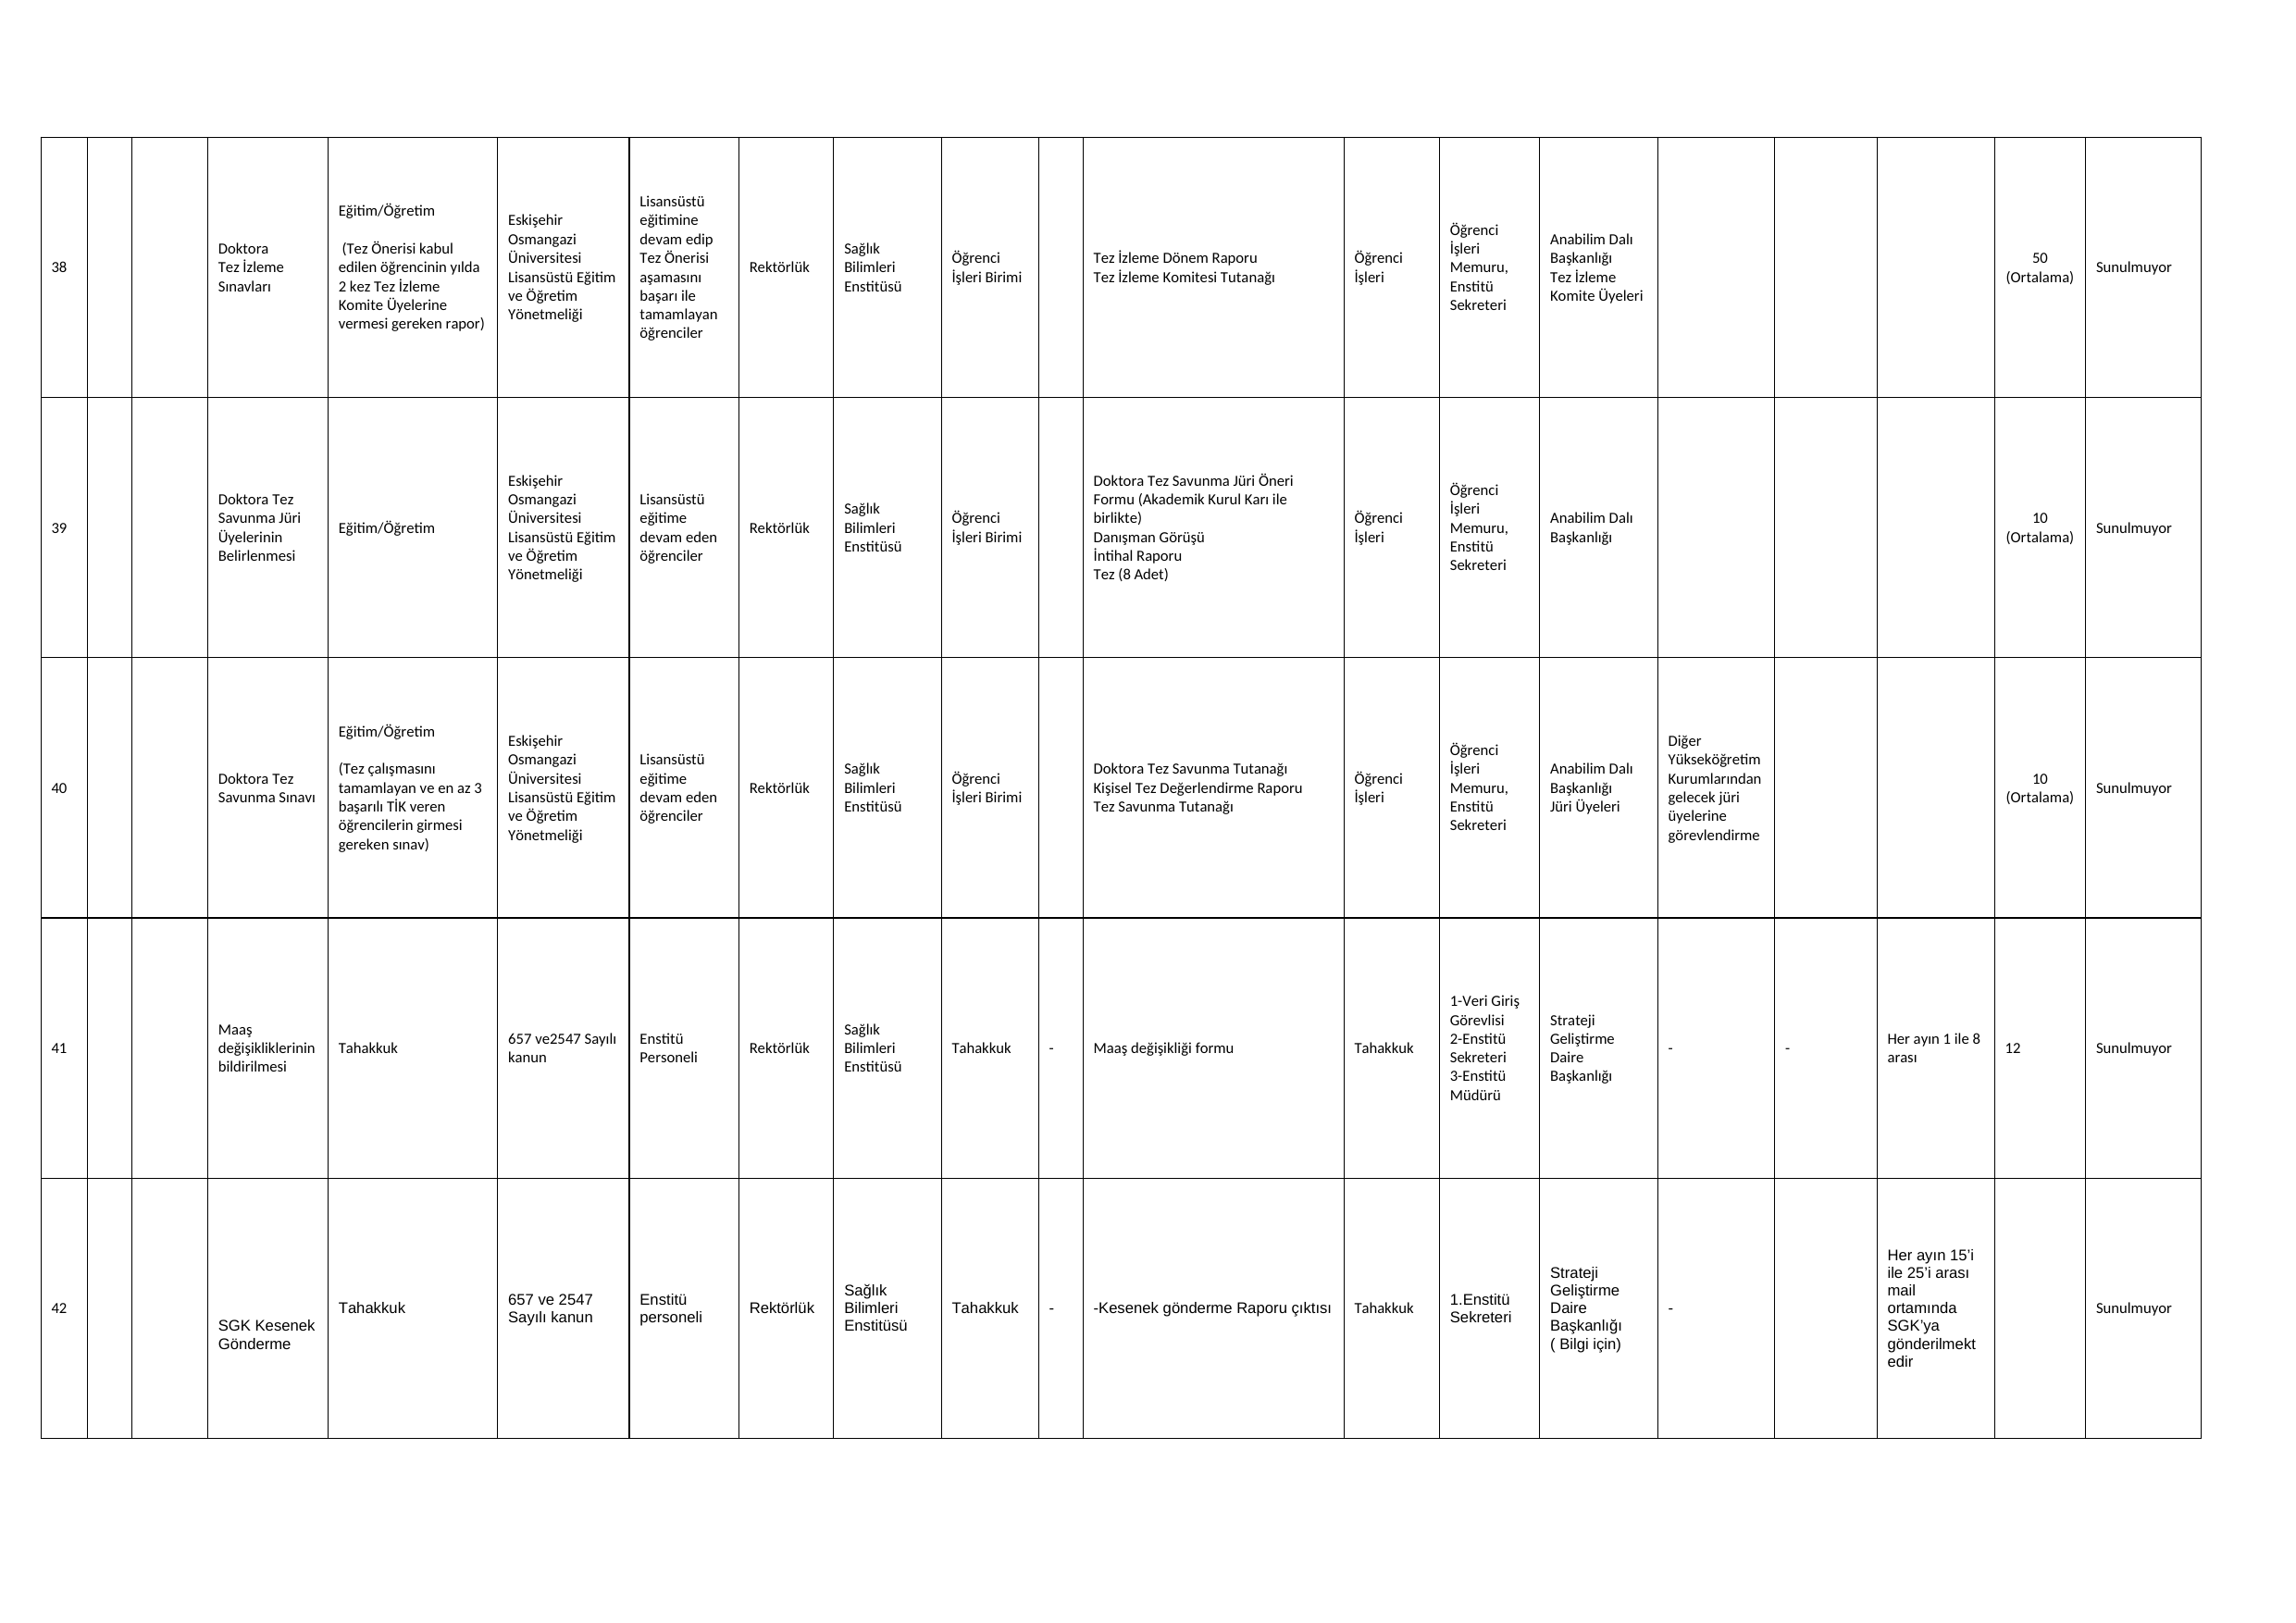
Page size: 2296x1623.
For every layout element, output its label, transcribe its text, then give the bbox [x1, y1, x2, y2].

table_cell [132, 1179, 207, 1438]
table_cell [1775, 138, 1877, 397]
table_cell -Kesenek gönderme Raporu çıktısı [1084, 1179, 1344, 1438]
table_cell 50 (Ortalama) [1995, 138, 2085, 397]
table_cell Doktora Tez Savunma Jüri Üyelerinin Belirlenmesi [208, 398, 328, 657]
table_cell Sunulmuyor [2086, 398, 2201, 657]
table_cell Lisansüstü eğitime devam eden öğrenciler [630, 398, 738, 657]
table_cell 10 (Ortalama) [1995, 398, 2085, 657]
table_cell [834, 1179, 941, 1438]
table_cell Sunulmuyor [2086, 138, 2201, 397]
table_cell [88, 658, 131, 917]
table_cell - [1039, 919, 1083, 1178]
table_cell [1775, 1179, 1877, 1438]
table_cell Öğrenci İşleri Memuru, Enstitü Sekreteri [1440, 398, 1539, 657]
table_cell Sağlık Bilimleri Enstitüsü [834, 658, 941, 917]
table_cell Doktora Tez Savunma Sınavı [208, 658, 328, 917]
table_cell [132, 398, 207, 657]
table_cell 39 [42, 398, 87, 657]
table_cell Enstitü personeli [630, 1179, 738, 1438]
table_cell Lisansüstü eğitime devam eden öğrenciler [630, 658, 738, 917]
table_cell [1878, 398, 1994, 657]
table_cell Öğrenci İşleri [1345, 658, 1439, 917]
table_cell 1.Enstitü Sekreteri [1440, 1179, 1539, 1438]
table_cell Maaş değişikliklerinin bildirilmesi [208, 919, 328, 1178]
table_cell Anabilim Dalı Başkanlığı Jüri Üyeleri [1540, 658, 1657, 917]
table_cell [1775, 658, 1877, 917]
table_cell Rektörlük [739, 1179, 833, 1438]
table_cell Öğrenci İşleri [1345, 138, 1439, 397]
table_cell Sunulmuyor [2086, 658, 2201, 917]
table_cell [1878, 138, 1994, 397]
table_cell Öğrenci İşleri [1345, 398, 1439, 657]
table_cell [88, 1179, 131, 1438]
table_cell Sunulmuyor [2086, 919, 2201, 1178]
table_cell Maaş değişikliği formu [1084, 919, 1344, 1178]
table_cell - [1039, 1179, 1083, 1438]
table_cell [1995, 1179, 2085, 1438]
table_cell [1540, 138, 1657, 397]
table_cell 38 [42, 138, 87, 397]
table_cell Tahakkuk [329, 919, 497, 1178]
table_cell [1878, 658, 1994, 917]
table_cell Doktora Tez Savunma Tutanağı Kişisel Tez Değerlendirme Raporu Tez Savunma Tutanağı [1084, 658, 1344, 917]
table_cell Eskişehir Osmangazi Üniversitesi Lisansüstü Eğitim ve Öğretim Yönetmeliği [498, 658, 628, 917]
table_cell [498, 138, 628, 397]
table_cell 10 (Ortalama) [1995, 658, 2085, 917]
table_cell 41 [42, 919, 87, 1178]
table_cell Rektörlük [739, 919, 833, 1178]
table_cell Öğrenci İşleri Memuru, Enstitü Sekreteri [1440, 658, 1539, 917]
table_cell Tahakkuk [942, 1179, 1038, 1438]
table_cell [942, 138, 1038, 397]
table_cell Öğrenci İşleri Birimi [942, 658, 1038, 917]
table_cell Strateji Geliştirme Daire Başkanlığı [1540, 919, 1657, 1178]
table_cell Eğitim/Öğretim [329, 398, 497, 657]
table_cell Tahakkuk [329, 1179, 497, 1438]
table_cell [88, 138, 131, 397]
table_cell Eğitim/Öğretim (Tez çalışmasını tamamlayan ve en az 3 başarılı TİK veren öğrencilerin girmesi gereken sınav) [329, 658, 497, 917]
table_cell [88, 398, 131, 657]
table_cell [834, 138, 941, 397]
table_cell Anabilim Dalı Başkanlığı [1540, 398, 1657, 657]
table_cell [1440, 138, 1539, 397]
table_cell 657 ve 2547 Sayılı kanun [498, 1179, 628, 1438]
table_cell Sağlık Bilimleri Enstitüsü [834, 919, 941, 1178]
table_cell Doktora Tez Savunma Jüri Öneri Formu (Akademik Kurul Karı ile birlikte) Danışman Görüşü İntihal Raporu Tez (8 Adet) [1084, 398, 1344, 657]
table_cell Lisansüstü eğitimine devam edip Tez Önerisi aşamasını başarı ile tamamlayan öğrenciler [630, 138, 738, 397]
table_cell [1039, 398, 1083, 657]
table_cell Tez İzleme Dönem Raporu Tez İzleme Komitesi Tutanağı [1084, 138, 1344, 397]
table_cell Tahakkuk [1345, 1179, 1439, 1438]
table_cell [1775, 398, 1877, 657]
table_cell Tahakkuk [942, 919, 1038, 1178]
table_cell 42 [42, 1179, 87, 1438]
table_cell Doktora Tez İzleme Sınavları [208, 138, 328, 397]
table_cell 12 [1995, 919, 2085, 1178]
table_cell - [1775, 919, 1877, 1178]
table_cell Her ayın 1 ile 8 arası [1878, 919, 1994, 1178]
table_cell Enstitü Personeli [630, 919, 738, 1178]
table_cell Eskişehir Osmangazi Üniversitesi Lisansüstü Eğitim ve Öğretim Yönetmeliği [498, 398, 628, 657]
table_cell [1039, 658, 1083, 917]
table_cell Sunulmuyor [2086, 1179, 2201, 1438]
table_cell [88, 919, 131, 1178]
table_cell [132, 138, 207, 397]
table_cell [1540, 1179, 1657, 1438]
table_cell [132, 919, 207, 1178]
table_cell Sağlık Bilimleri Enstitüsü [834, 398, 941, 657]
table_cell Rektörlük [739, 138, 833, 397]
table_cell 657 ve2547 Sayılı kanun [498, 919, 628, 1178]
table_cell Tahakkuk [1345, 919, 1439, 1178]
table_cell Diğer Yükseköğretim Kurumlarından gelecek jüri üyelerine görevlendirme [1658, 658, 1774, 917]
table_cell Rektörlük [739, 398, 833, 657]
table_cell Eğitim/Öğretim (Tez Önerisi kabul edilen öğrencinin yılda 2 kez Tez İzleme Komite Üyelerine vermesi gereken rapor) [329, 138, 497, 397]
table_cell [132, 658, 207, 917]
table_cell [1658, 138, 1774, 397]
table_cell 40 [42, 658, 87, 917]
table_cell SGK Kesenek Gönderme [208, 1179, 328, 1438]
table_cell - [1658, 1179, 1774, 1438]
table_cell Öğrenci İşleri Birimi [942, 398, 1038, 657]
table_cell Her ayın 15’i ile 25’i arası mail ortamında SGK’ya gönderilmektedir [1878, 1179, 1994, 1438]
table_cell - [1658, 919, 1774, 1178]
table_cell Rektörlük [739, 658, 833, 917]
table_cell [1039, 138, 1083, 397]
table_cell 1-Veri Giriş Görevlisi 2-Enstitü Sekreteri 3-Enstitü Müdürü [1440, 919, 1539, 1178]
table_cell [1658, 398, 1774, 657]
